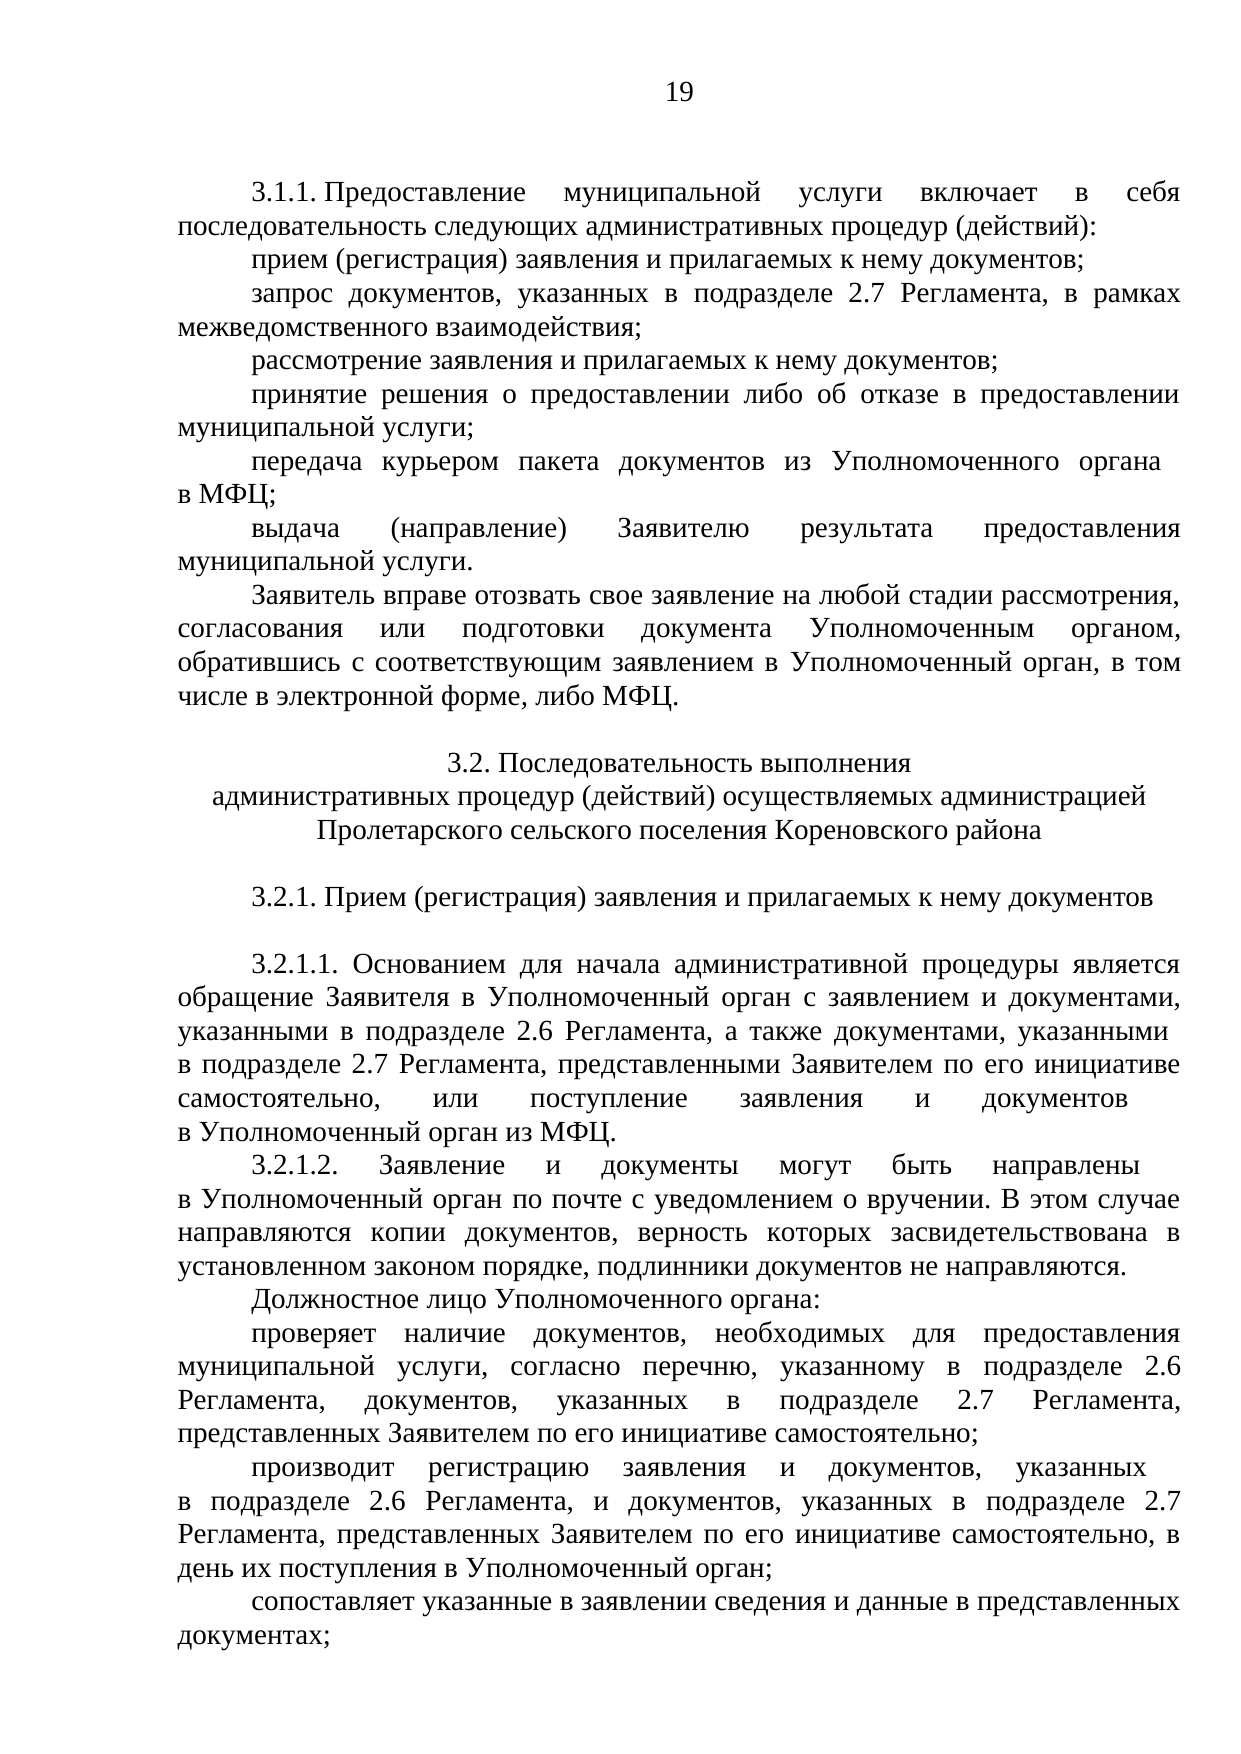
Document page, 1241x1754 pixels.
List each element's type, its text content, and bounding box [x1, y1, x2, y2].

text административных процедур (действий) осуществляемых администрацией Пролетарского сельского поселения Кореновского района [177, 778, 1181, 845]
text Заявитель вправе отозвать свое заявление на любой стадии рассмотрения, согласования или подготовки документа Уполномоченным органом, обратившись с соответствующим заявлением в Уполномоченный орган, в том числе в электронной форме, либо МФЦ. [177, 577, 1181, 711]
text 3.2. Последовательность выполнения [177, 745, 1181, 778]
text проверяет наличие документов, необходимых для предоставления муниципальной услуги, согласно перечню, указанному в подразделе 2.6 Регламента, документов, указанных в подразделе 2.7 Регламента, представленных Заявителем по его инициативе самостоятельно; [177, 1315, 1181, 1449]
text Должностное лицо Уполномоченного органа: [177, 1281, 1181, 1315]
text сопоставляет указанные в заявлении сведения и данные в представленных документах; [177, 1583, 1181, 1650]
text производит регистрацию заявления и документов, указанных в подразделе 2.6 Регламента, и документов, указанных в подразделе 2.7 Регламента, представленных Заявителем по его инициативе самостоятельно, в день их поступления в Уполномоченный орган; [177, 1449, 1181, 1583]
text прием (регистрация) заявления и прилагаемых к нему документов; [177, 242, 1181, 275]
text выдача (направление) Заявителю результата предоставления муниципальной услуги. [177, 510, 1181, 577]
text 3.1.1. Предоставление муниципальной услуги включает в себя последовательность следующих административных процедур (действий): [177, 174, 1181, 242]
text 3.2.1.2. Заявление и документы могут быть направлены в Уполномоченный орган по почте с уведомлением о вручении. В этом случае направляются копии документов, верность которых засвидетельствована в установленном законом порядке, подлинники документов не направляются. [177, 1147, 1181, 1281]
text рассмотрение заявления и прилагаемых к нему документов; [177, 342, 1181, 376]
text запрос документов, указанных в подразделе 2.7 Регламента, в рамках межведомственного взаимодействия; [177, 275, 1181, 342]
text принятие решения о предоставлении либо об отказе в предоставлении муниципальной услуги; [177, 376, 1181, 443]
text передача курьером пакета документов из Уполномоченного органа в МФЦ; [177, 443, 1181, 510]
text 3.2.1. Прием (регистрация) заявления и прилагаемых к нему документов [177, 879, 1181, 912]
text 3.2.1.1. Основанием для начала административной процедуры является обращение Заявителя в Уполномоченный орган с заявлением и документами, указанными в подразделе 2.6 Регламента, а также документами, указанными в подразделе 2.7 Регламента, представленными Заявителем по его инициативе самостоятельно, или поступление заявления и документов в Уполномоченный орган из МФЦ. [177, 946, 1181, 1147]
